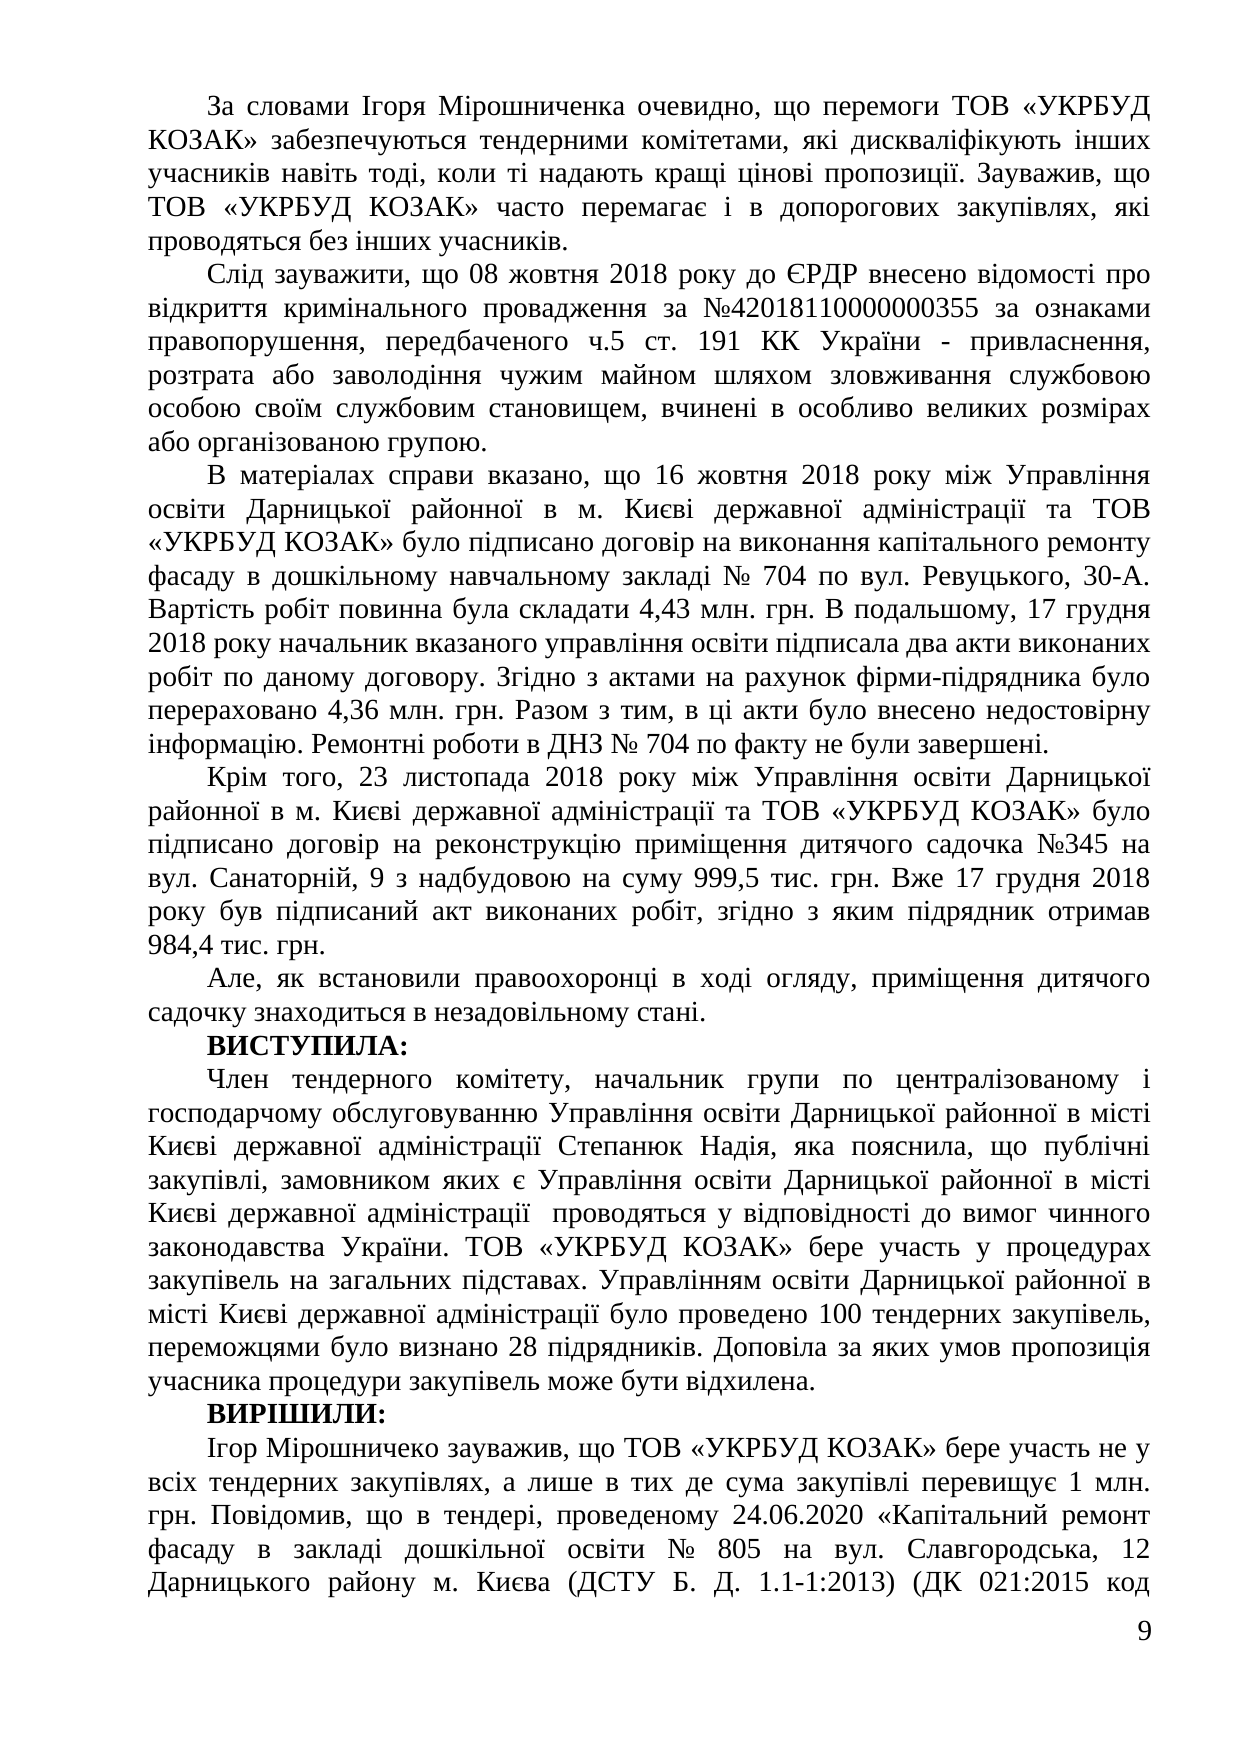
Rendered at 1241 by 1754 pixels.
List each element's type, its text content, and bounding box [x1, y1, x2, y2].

text ВИРІШИЛИ: [148, 1397, 1152, 1430]
text Слід зауважити, що 08 жовтня 2018 року до ЄРДР внесено відомості про відкриття кримінального провадження за №42018110000000355 за ознаками правопорушення, передбаченого ч.5 ст. 191 КК України - привласнення, розтрата або заволодіння чужим майном шляхом зловживання службовою особою своїм службовим становищем, вчинені в особливо великих розмірах або організованою групою. [148, 256, 1152, 457]
text За словами Ігоря Мірошниченка очевидно, що перемоги ТОВ «УКРБУД КОЗАК» забезпечуються тендерними комітетами, які дискваліфікують інших учасників навіть тоді, коли ті надають кращі цінові пропозиції. Зауважив, що ТОВ «УКРБУД КОЗАК» часто перемагає і в допорогових закупівлях, які проводяться без інших учасників. [148, 88, 1152, 256]
text Крім того, 23 листопада 2018 року між Управління освіти Дарницької районної в м. Києві державної адміністрації та ТОВ «УКРБУД КОЗАК» було підписано договір на реконструкцію приміщення дитячого садочка №345 на вул. Санаторній, 9 з надбудовою на суму 999,5 тис. грн. Вже 17 грудня 2018 року був підписаний акт виконаних робіт, згідно з яким підрядник отримав 984,4 тис. грн. [148, 759, 1152, 961]
text В матеріалах справи вказано, що 16 жовтня 2018 року між Управління освіти Дарницької районної в м. Києві державної адміністрації та ТОВ «УКРБУД КОЗАК» було підписано договір на виконання капітального ремонту фасаду в дошкільному навчальному закладі № 704 по вул. Ревуцького, 30-А. Вартість робіт повинна була складати 4,43 млн. грн. В подальшому, 17 грудня 2018 року начальник вказаного управління освіти підписала два акти виконаних робіт по даному договору. Згідно з актами на рахунок фірми-підрядника було перераховано 4,36 млн. грн. Разом з тим, в ці акти було внесено недостовірну інформацію. Ремонтні роботи в ДНЗ № 704 по факту не були завершені. [148, 457, 1152, 759]
text Член тендерного комітету, начальник групи по централізованому і господарчому обслуговуванню Управління освіти Дарницької районної в місті Києві державної адміністрації Степанюк Надія, яка пояснила, що публічні закупівлі, замовником яких є Управління освіти Дарницької районної в місті Києві державної адміністрації проводяться у відповідності до вимог чинного законодавства України. ТОВ «УКРБУД КОЗАК» бере участь у процедурах закупівель на загальних підставах. Управлінням освіти Дарницької районної в місті Києві державної адміністрації було проведено 100 тендерних закупівель, переможцями було визнано 28 підрядників. Доповіла за яких умов пропозиція учасника процедури закупівель може бути відхилена. [148, 1061, 1152, 1397]
text ВИСТУПИЛА: [148, 1028, 1152, 1061]
text Але, як встановили правоохоронці в ході огляду, приміщення дитячого садочку знаходиться в незадовільному стані. [148, 961, 1152, 1028]
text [148, 1430, 1152, 1598]
